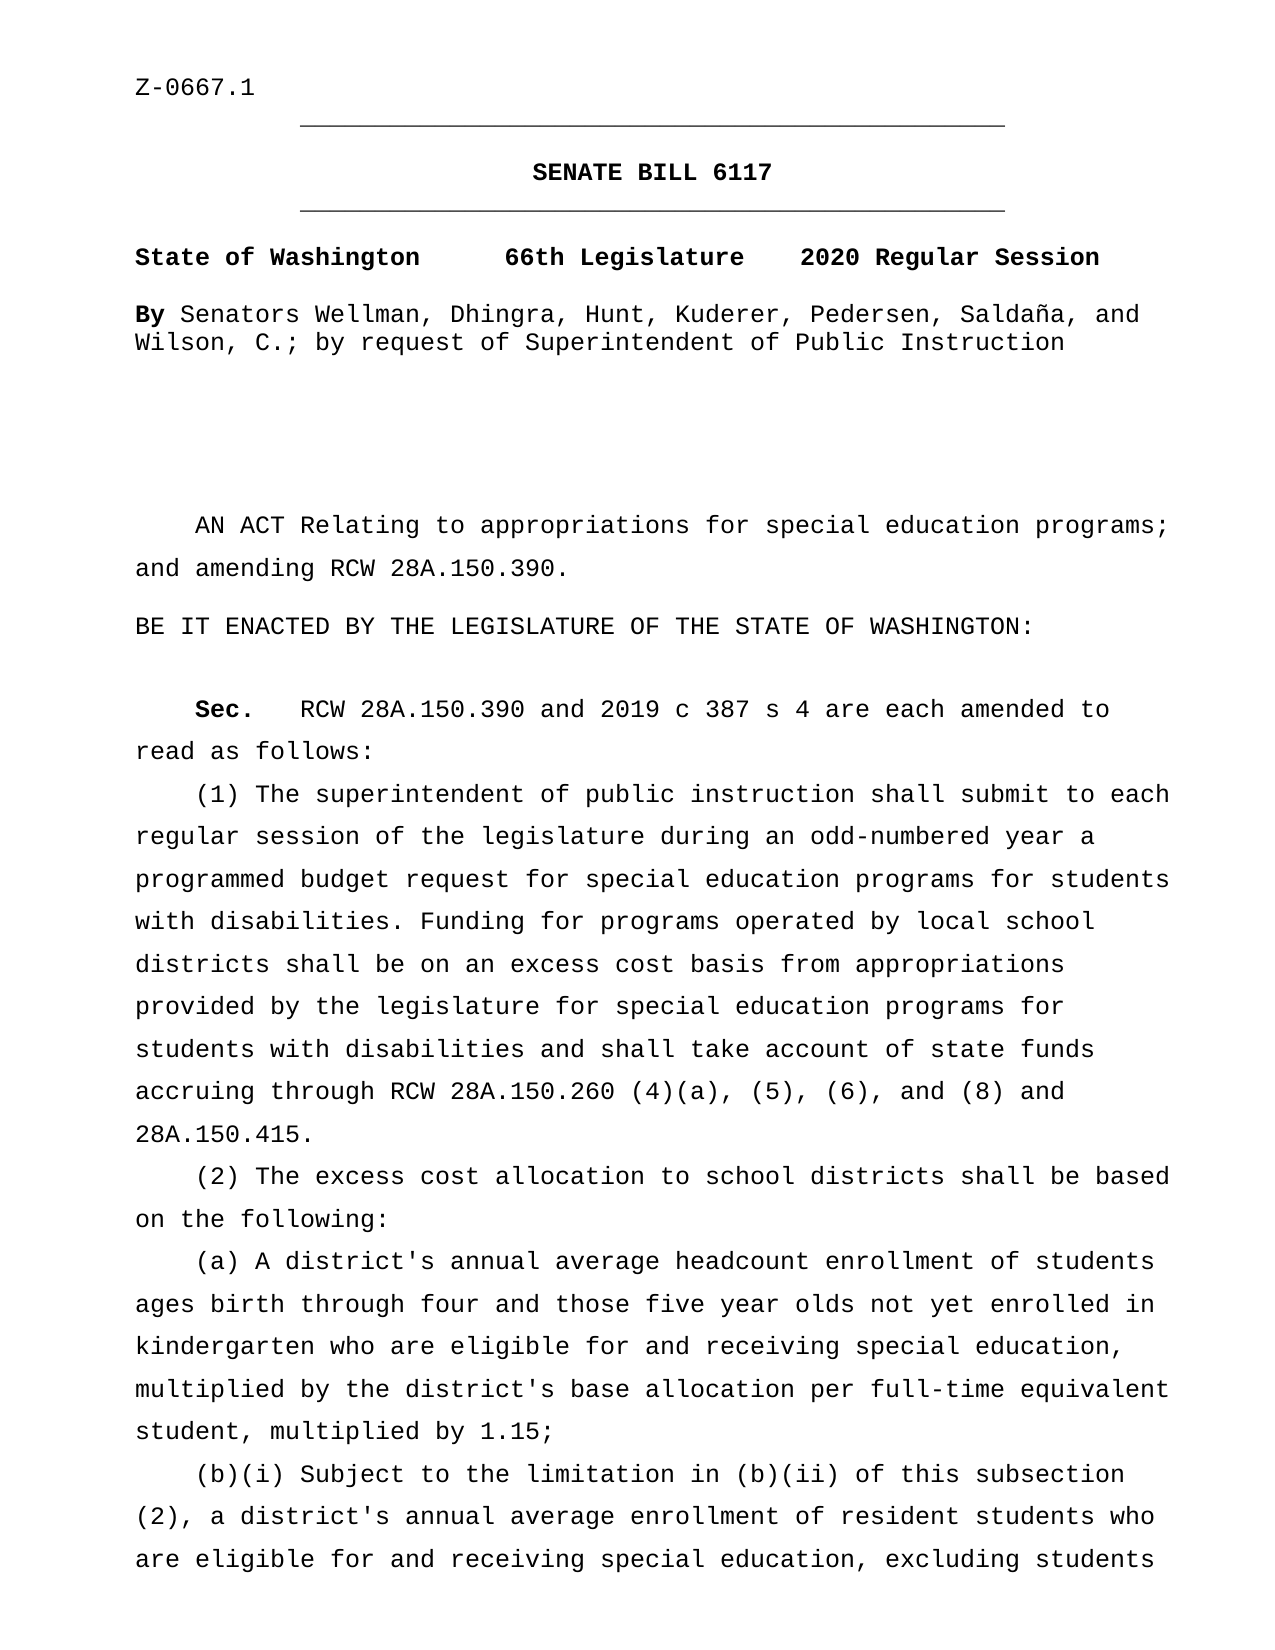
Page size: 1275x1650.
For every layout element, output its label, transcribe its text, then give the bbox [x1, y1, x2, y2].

text (2) The excess cost allocation to school districts shall be based on the following: [135, 1151, 1170, 1236]
text (1) The superintendent of public instruction shall submit to each regular session of the legislature during an odd-numbered year a programmed budget request for special education programs for students with disabilities. Funding for programs operated by local school districts shall be on an excess cost basis from appropriations provided by the legislature for special education programs for students with disabilities and shall take account of state funds accruing through RCW 28A.150.260 (4)(a), (5), (6), and (8) and 28A.150.415. [135, 768, 1170, 1151]
text Z-0667.1 [135, 75, 1170, 103]
text _______________________________________________ [135, 103, 1170, 132]
text AN ACT Relating to appropriations for special education programs; and amending RCW 28A.150.390. [135, 500, 1170, 585]
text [135, 1448, 1170, 1576]
text Sec. RCW 28A.150.390 and 2019 c 387 s 4 are each amended to read as follows: [135, 683, 1170, 768]
text State of Washington 66th Legislature 2020 Regular Session [135, 245, 1170, 273]
text By Senators Wellman, Dhingra, Hunt, Kuderer, Pedersen, Saldaña, and Wilson, C.; by request of Superintendent of Public Instruction [135, 302, 1170, 358]
text SENATE BILL 6117 [135, 160, 1170, 188]
text (a) A district's annual average headcount enrollment of students ages birth through four and those five year olds not yet enrolled in kindergarten who are eligible for and receiving special education, multiplied by the district's base allocation per full-time equivalent student, multiplied by 1.15; [135, 1236, 1170, 1448]
text BE IT ENACTED BY THE LEGISLATURE OF THE STATE OF WASHINGTON: [135, 613, 1170, 642]
text _______________________________________________ [135, 188, 1170, 217]
